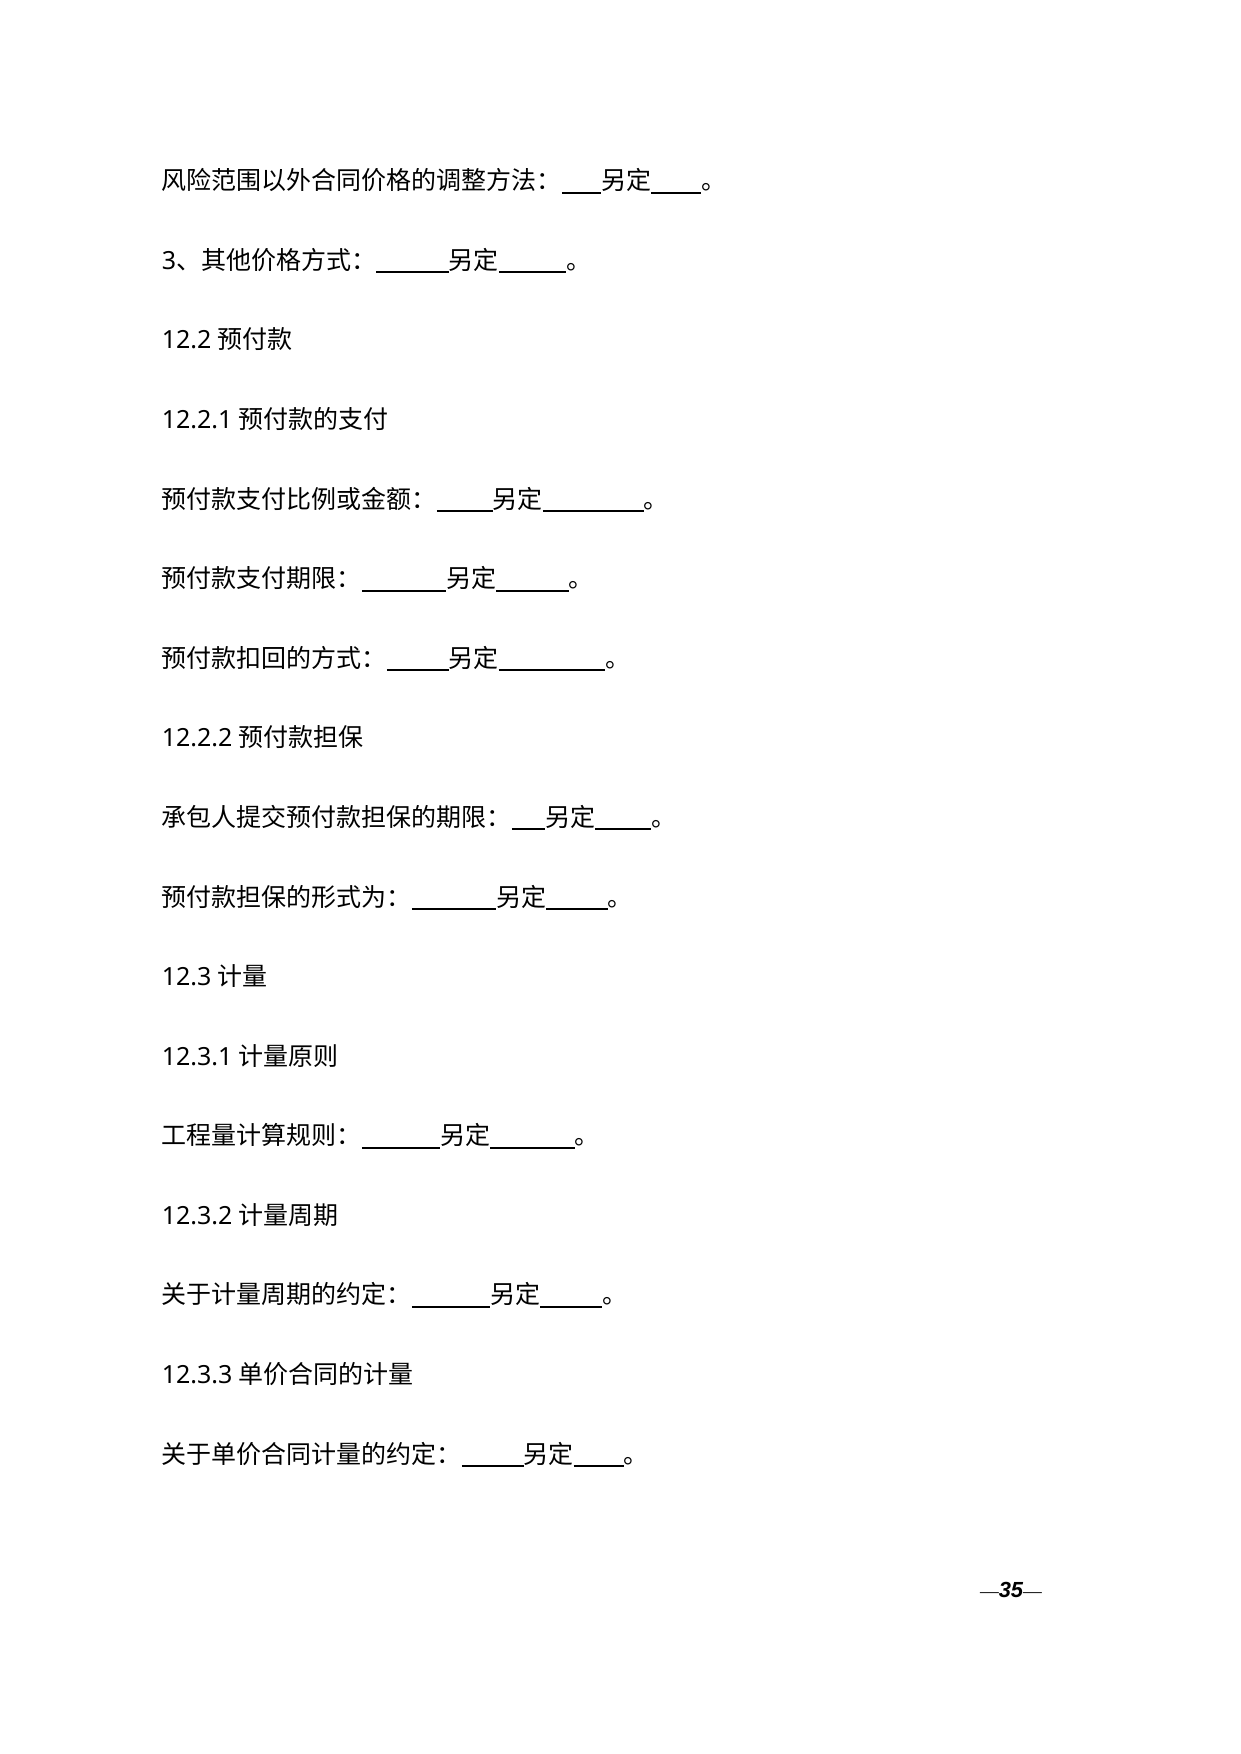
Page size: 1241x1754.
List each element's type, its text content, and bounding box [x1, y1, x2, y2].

text 12.3.3 单价合同的计量 [162, 1338, 1079, 1407]
text 关于计量周期的约定： 另定 。 [162, 1258, 1079, 1328]
text 预付款担保的形式为： 另定 。 [162, 861, 1079, 930]
text 工程量计算规则： 另定 。 [162, 1099, 1079, 1168]
text 12.2 预付款 [162, 303, 1079, 373]
text 风险范围以外合同价格的调整方法： 另定 。 [162, 144, 1079, 213]
text 关于单价合同计量的约定： 另定 。 [162, 1418, 1079, 1487]
text 承包人提交预付款担保的期限： 另定 。 [162, 781, 1079, 850]
text 12.3 计量 [162, 940, 1079, 1009]
text 3、其他价格方式： 另定 。 [162, 224, 1079, 293]
text 12.3.2 计量周期 [162, 1179, 1079, 1248]
text 预付款支付期限： 另定 。 [162, 542, 1079, 611]
text 预付款扣回的方式： 另定 。 [162, 622, 1079, 691]
text 12.2.1 预付款的支付 [162, 383, 1079, 452]
text 预付款支付比例或金额： 另定 。 [162, 463, 1079, 532]
text 12.2.2 预付款担保 [162, 701, 1079, 771]
text 12.3.1 计量原则 [162, 1020, 1079, 1089]
